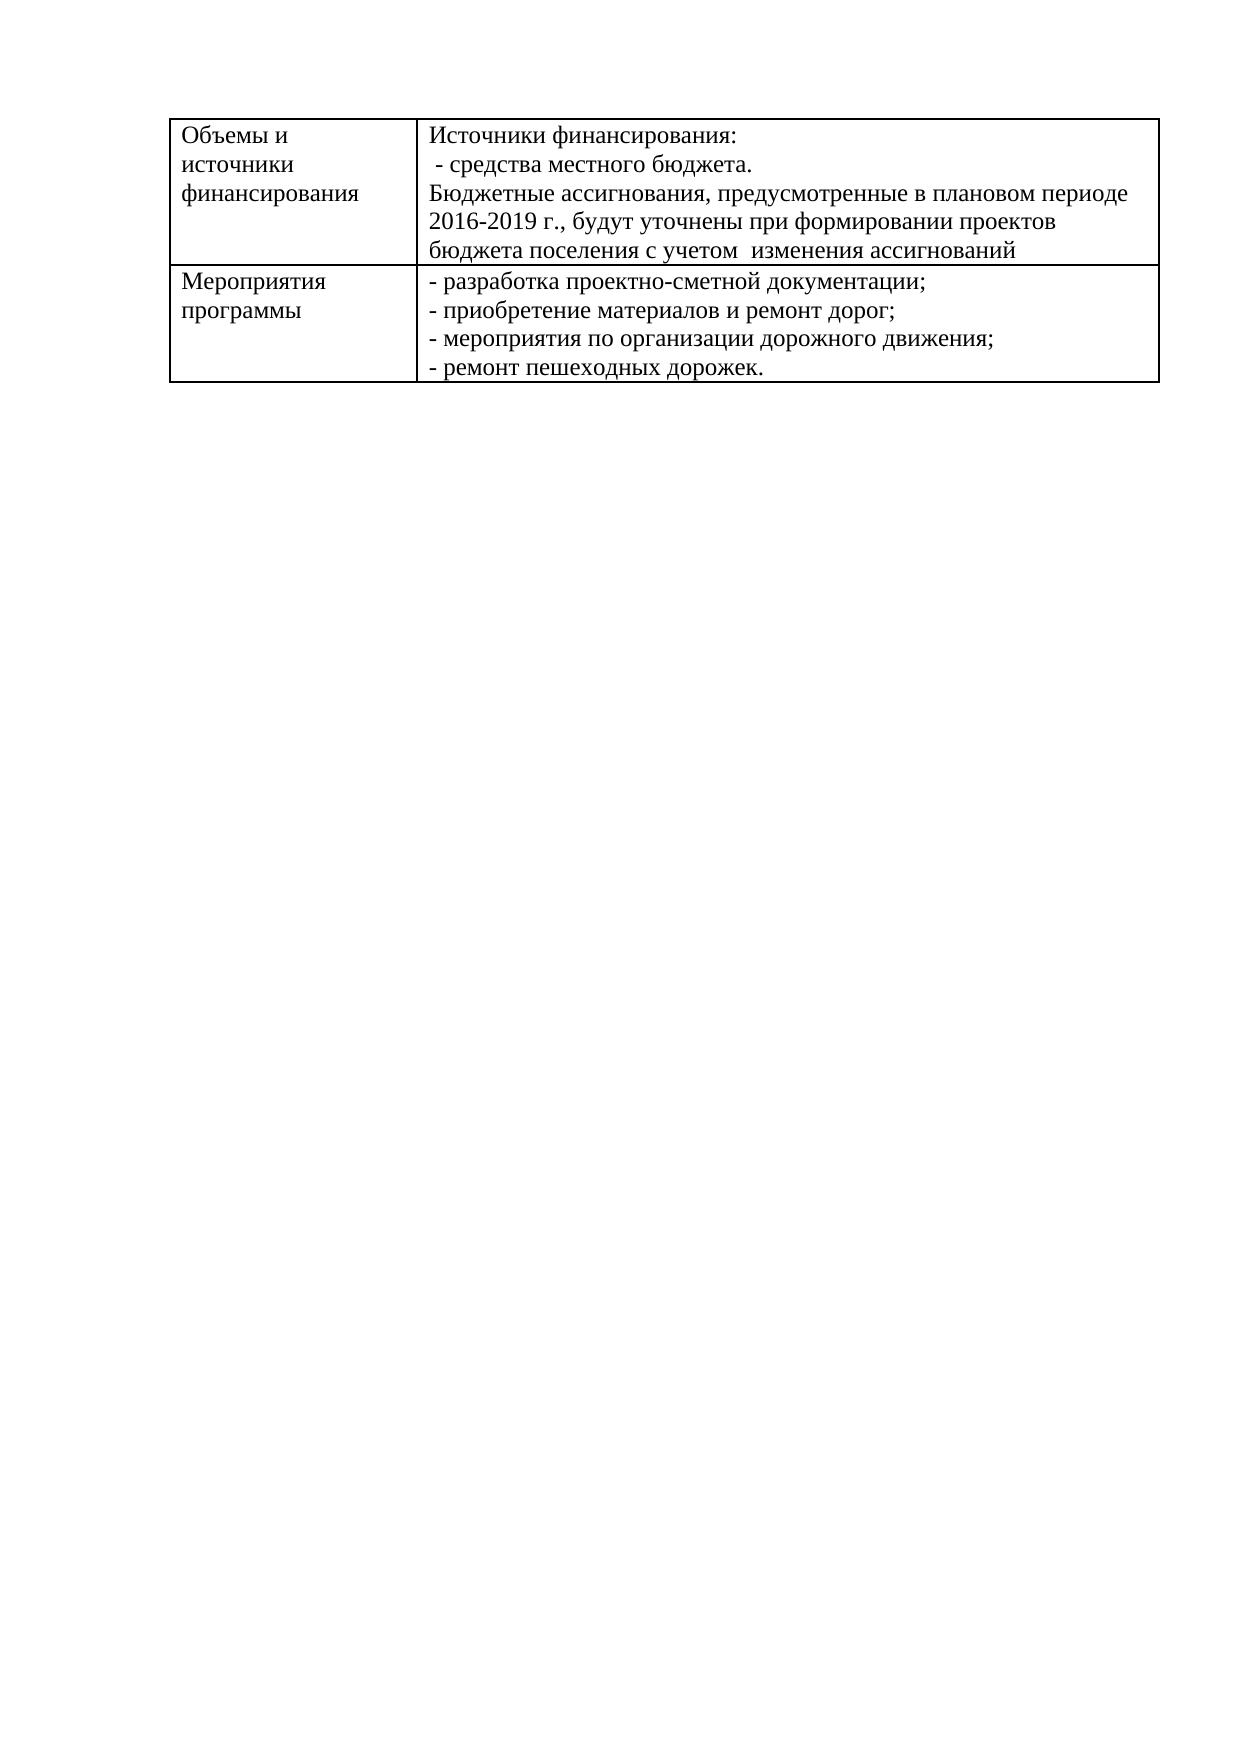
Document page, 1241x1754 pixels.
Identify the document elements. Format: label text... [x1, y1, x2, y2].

table_cell Источники финансирования: - средства местного бюджета. Бюджетные ассигнования, предусмотренные в плановом периоде 2016-2019 г., будут уточнены при формировании проектов бюджета поселения с учетом изменения ассигнований [418, 120, 1158, 264]
table_cell Мероприятия программы [171, 266, 416, 381]
table_cell - разработка проектно-сметной документации; - приобретение материалов и ремонт дорог; - мероприятия по организации дорожного движения; - ремонт пешеходных дорожек. [418, 266, 1158, 381]
table_cell Объемы и источники финансирования [171, 120, 416, 264]
